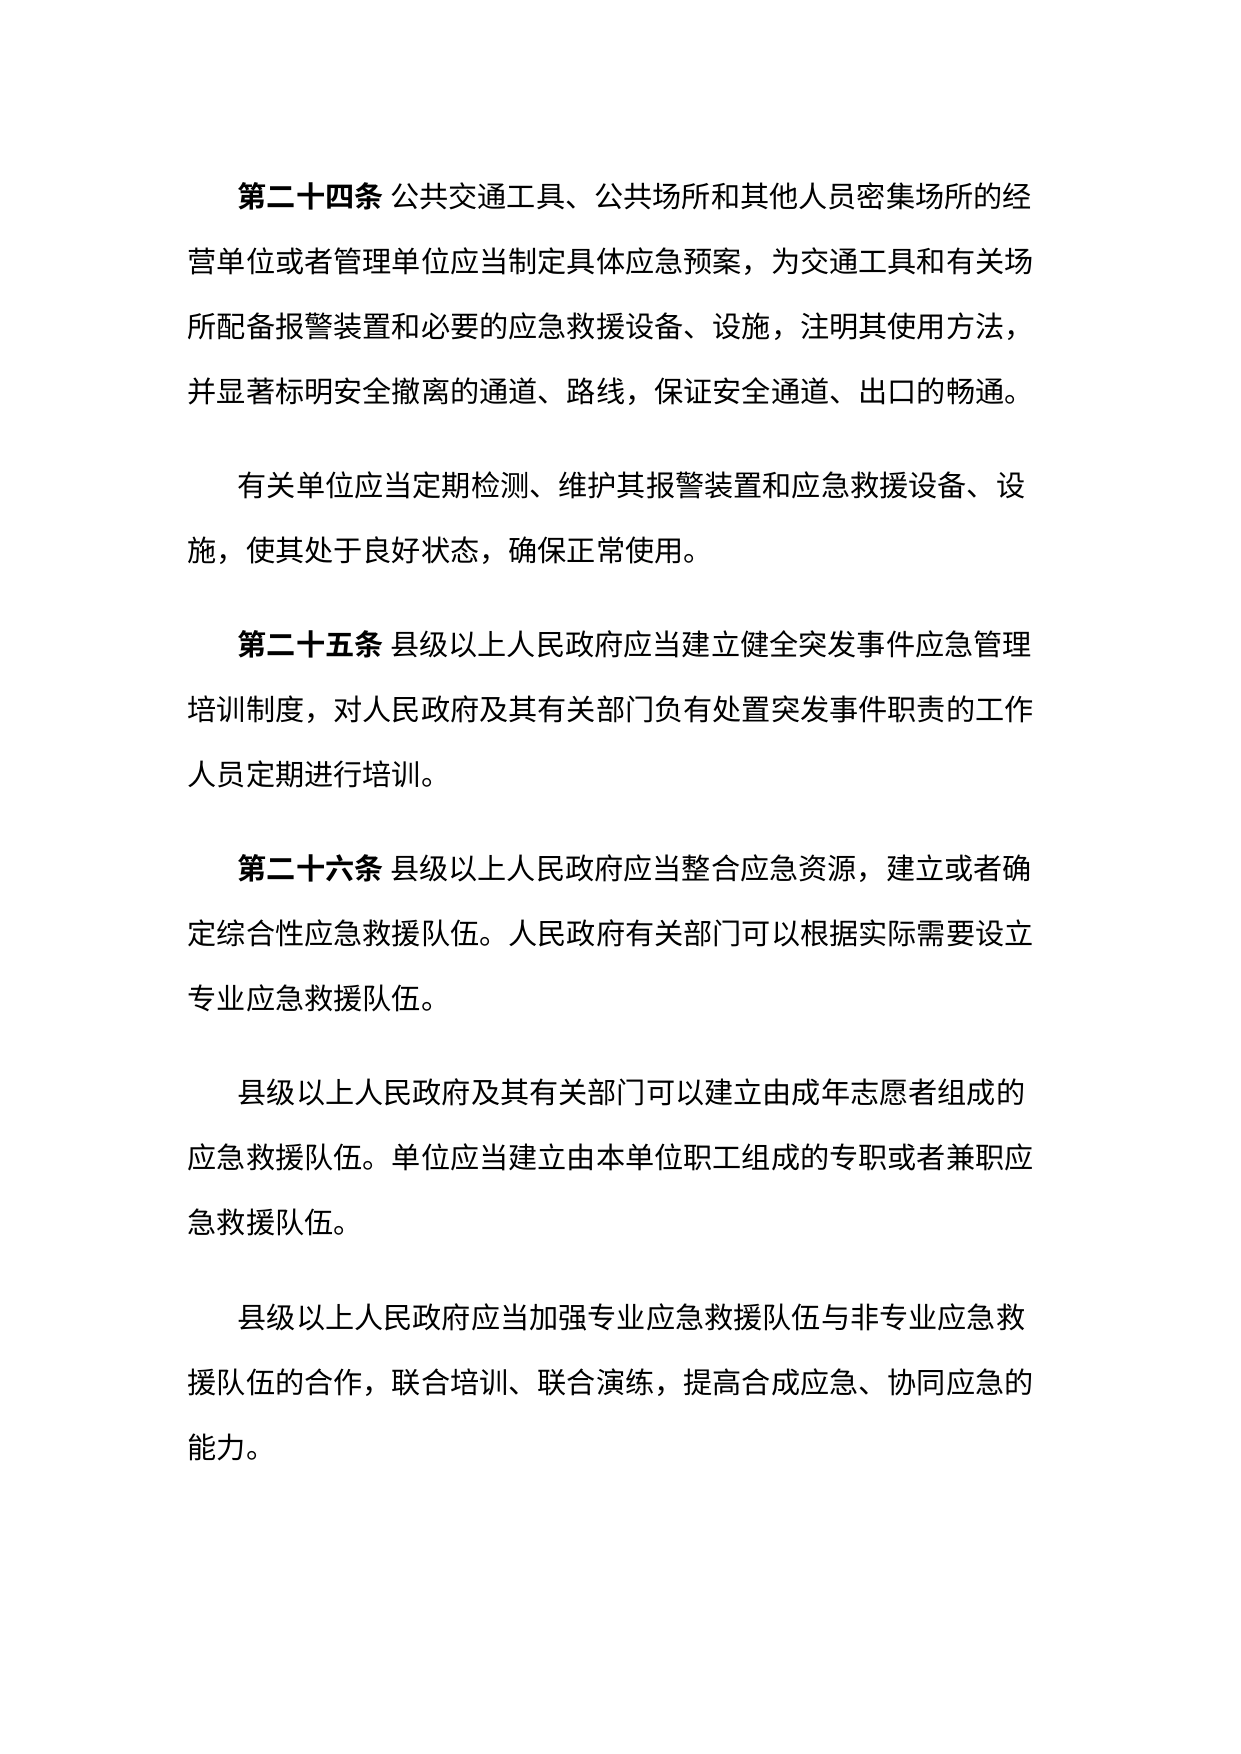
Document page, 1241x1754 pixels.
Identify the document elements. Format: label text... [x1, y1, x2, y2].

text 县级以上人民政府及其有关部门可以建立由成年志愿者组成的应急救援队伍。单位应当建立由本单位职工组成的专职或者兼职应急救援队伍。 [187, 1059, 1053, 1254]
text 第二十五条 县级以上人民政府应当建立健全突发事件应急管理培训制度，对人民政府及其有关部门负有处置突发事件职责的工作人员定期进行培训。 [187, 610, 1053, 805]
text 县级以上人民政府应当加强专业应急救援队伍与非专业应急救援队伍的合作，联合培训、联合演练，提高合成应急、协同应急的能力。 [187, 1283, 1053, 1478]
text 有关单位应当定期检测、维护其报警装置和应急救援设备、设施，使其处于良好状态，确保正常使用。 [187, 451, 1053, 581]
text 第二十四条 公共交通工具、公共场所和其他人员密集场所的经营单位或者管理单位应当制定具体应急预案，为交通工具和有关场所配备报警装置和必要的应急救援设备、设施，注明其使用方法，并显著标明安全撤离的通道、路线，保证安全通道、出口的畅通。 [187, 162, 1053, 422]
text 第二十六条 县级以上人民政府应当整合应急资源，建立或者确定综合性应急救援队伍。人民政府有关部门可以根据实际需要设立专业应急救援队伍。 [187, 834, 1053, 1029]
